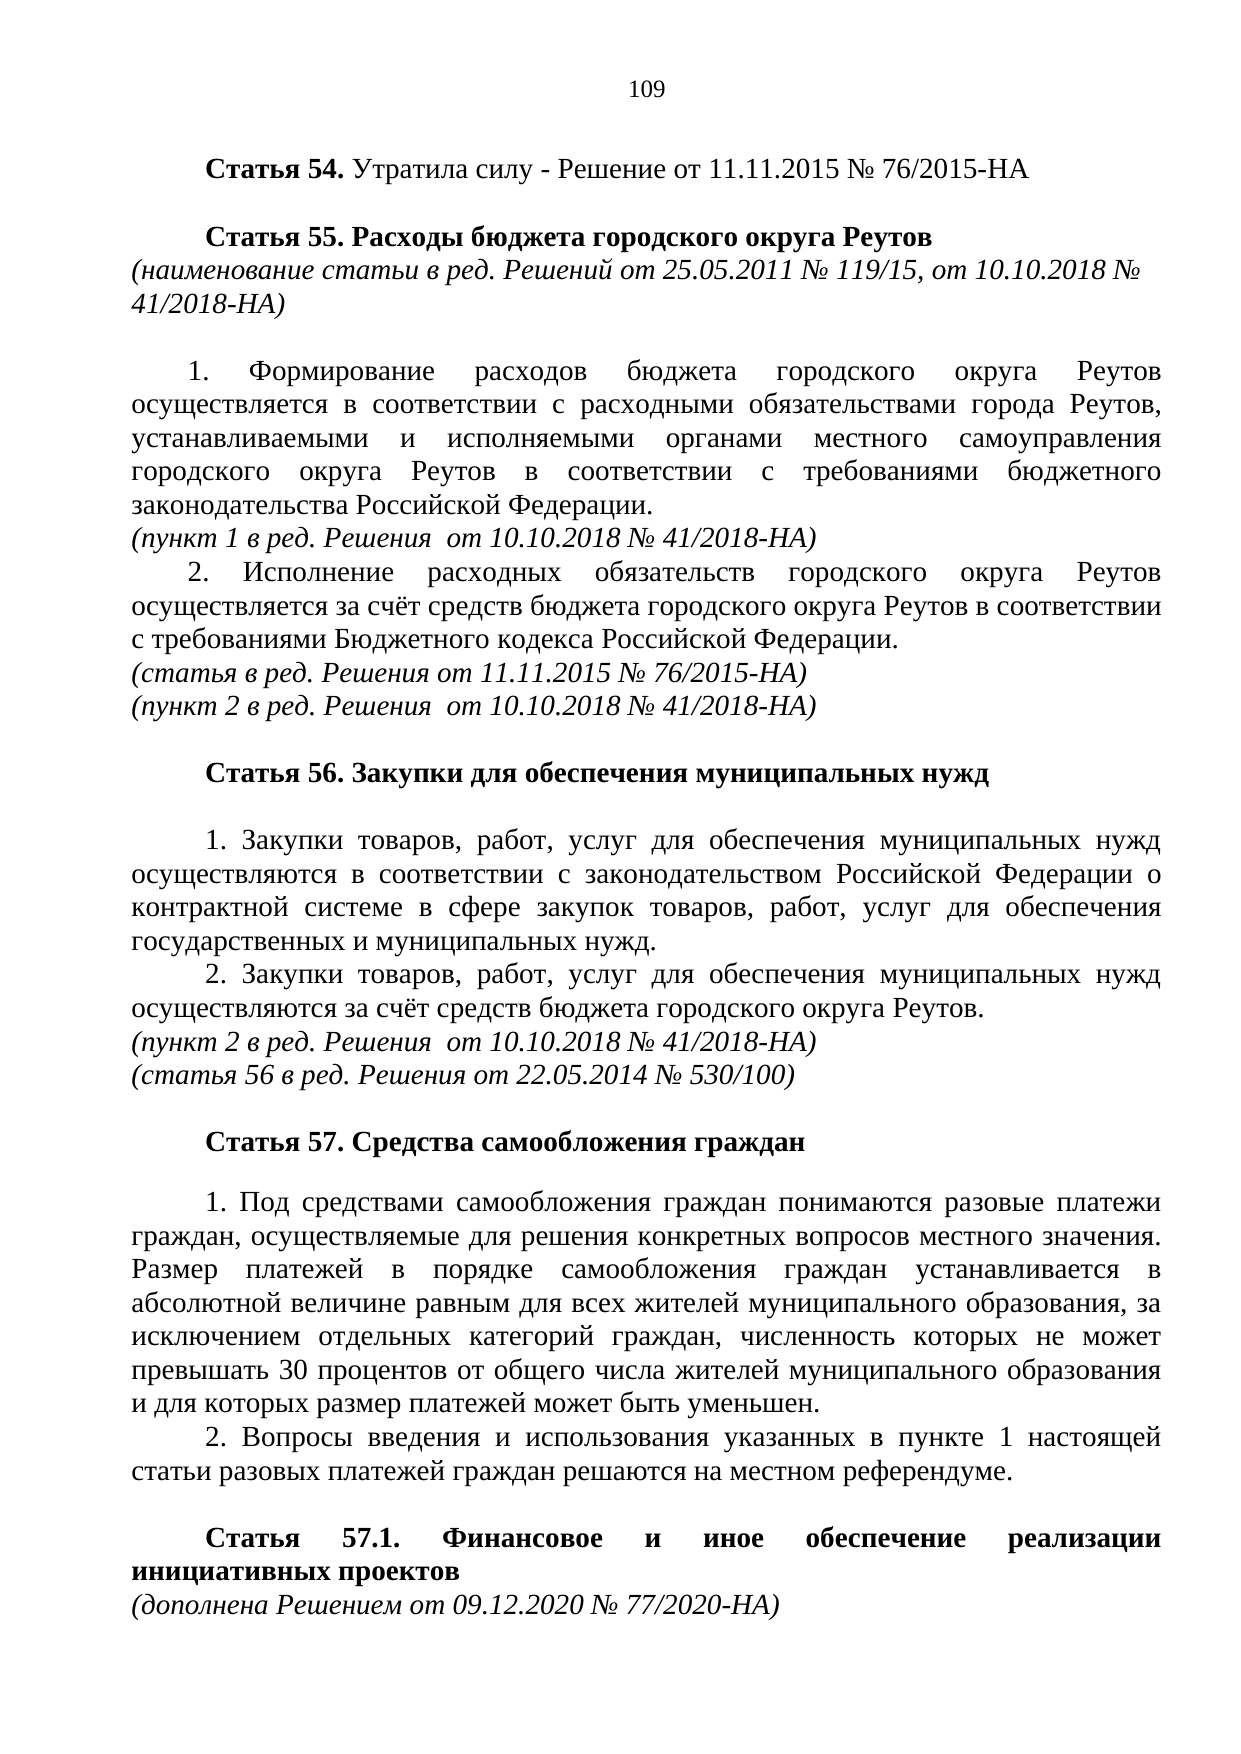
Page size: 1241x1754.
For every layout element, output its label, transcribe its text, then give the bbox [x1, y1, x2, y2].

text (пункт 2 в ред. Решения от 10.10.2018 № 41/2018-НА) [131, 688, 1162, 722]
text Статья 57.1. Финансовое и иное обеспечение реализации инициативных проектов [131, 1520, 1162, 1587]
text Статья 55. Расходы бюджета городского округа Реутов [131, 219, 1162, 252]
text 2. Исполнение расходных обязательств городского округа Реутов осуществляется за счёт средств бюджета городского округа Реутов в соответствии с требованиями Бюджетного кодекса Российской Федерации. [131, 554, 1162, 655]
text 2. Вопросы введения и использования указанных в пункте 1 настоящей статьи разовых платежей граждан решаются на местном референдуме. [131, 1419, 1162, 1486]
subtitle Статья 57. Средства самообложения граждан [131, 1124, 1162, 1158]
text Статья 56. Закупки для обеспечения муниципальных нужд [131, 755, 1162, 789]
text Статья 54. Утратила силу - Решение от 11.11.2015 № 76/2015-НА [131, 152, 1162, 185]
text (статья в ред. Решения от 11.11.2015 № 76/2015-НА) [131, 655, 1162, 688]
text 1. Под средствами самообложения граждан понимаются разовые платежи граждан, осуществляемые для решения конкретных вопросов местного значения. Размер платежей в порядке самообложения граждан устанавливается в абсолютной величине равным для всех жителей муниципального образования, за исключением отдельных категорий граждан, численность которых не может превышать 30 процентов от общего числа жителей муниципального образования и для которых размер платежей может быть уменьшен. [131, 1184, 1162, 1419]
text 1. Формирование расходов бюджета городского округа Реутов осуществляется в соответствии с расходными обязательствами города Реутов, устанавливаемыми и исполняемыми органами местного самоуправления городского округа Реутов в соответствии с требованиями бюджетного законодательства Российской Федерации. [131, 353, 1162, 521]
text (статья 56 в ред. Решения от 22.05.2014 № 530/100) [131, 1057, 1162, 1091]
text 2. Закупки товаров, работ, услуг для обеспечения муниципальных нужд осуществляются за счёт средств бюджета городского округа Реутов. [131, 957, 1162, 1024]
text (дополнена Решением от 09.12.2020 № 77/2020-НА) [131, 1587, 1162, 1620]
text 1. Закупки товаров, работ, услуг для обеспечения муниципальных нужд осуществляются в соответствии с законодательством Российской Федерации о контрактной системе в сфере закупок товаров, работ, услуг для обеспечения государственных и муниципальных нужд. [131, 822, 1162, 957]
text (наименование статьи в ред. Решений от 25.05.2011 № 119/15, от 10.10.2018 № 41/2018-НА) [131, 252, 1162, 319]
text (пункт 2 в ред. Решения от 10.10.2018 № 41/2018-НА) [131, 1024, 1162, 1057]
text (пункт 1 в ред. Решения от 10.10.2018 № 41/2018-НА) [131, 521, 1162, 554]
